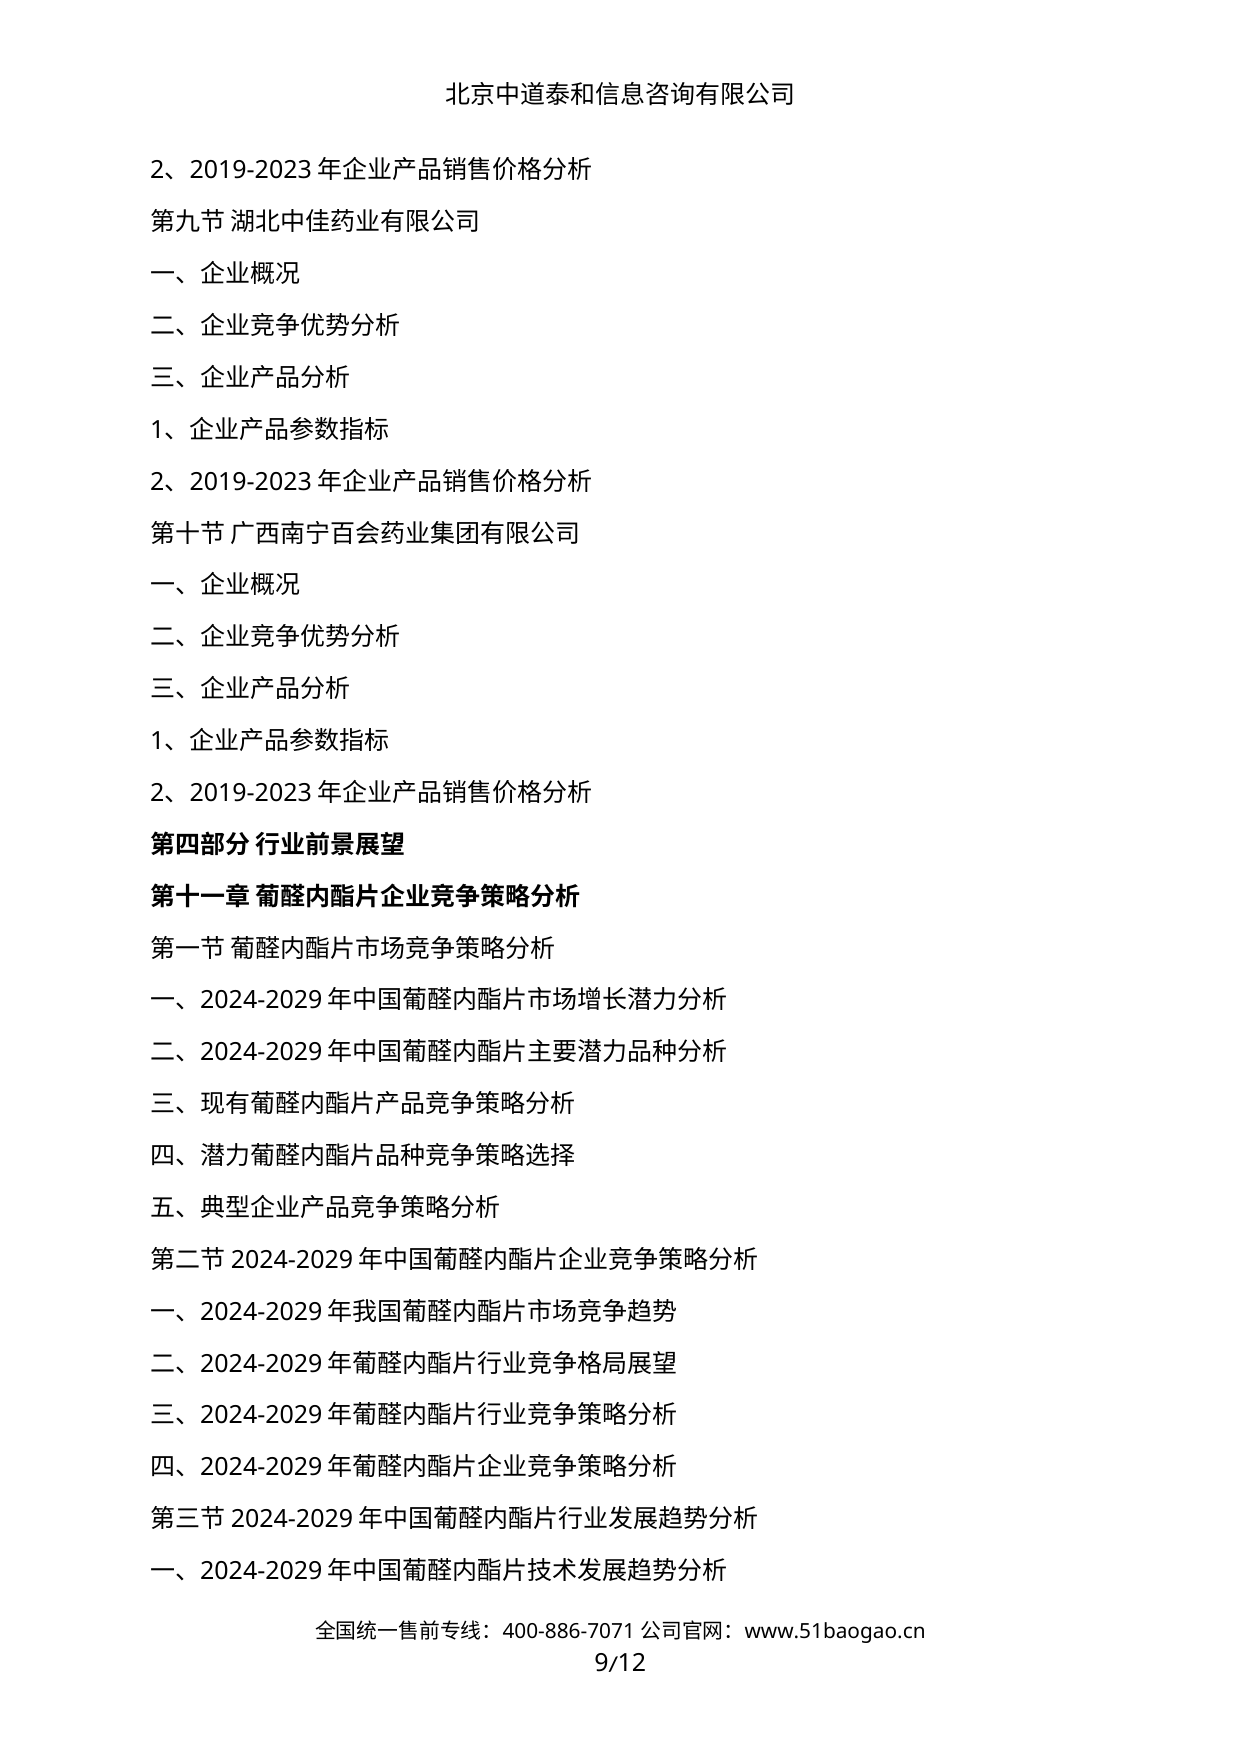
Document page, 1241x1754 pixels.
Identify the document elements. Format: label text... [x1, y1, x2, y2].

text 第二节 2024-2029年中国葡醛内酯片企业竞争策略分析 [150, 1239, 1090, 1276]
text 第十一章 葡醛内酯片企业竞争策略分析 [150, 876, 1090, 912]
text 2、2019-2023年企业产品销售价格分析 [150, 461, 1090, 497]
text 四、2024-2029年葡醛内酯片企业竞争策略分析 [150, 1447, 1090, 1483]
text 四、潜力葡醛内酯片品种竞争策略选择 [150, 1136, 1090, 1172]
text 三、企业产品分析 [150, 669, 1090, 705]
text 二、2024-2029年葡醛内酯片行业竞争格局展望 [150, 1343, 1090, 1379]
text 一、企业概况 [150, 565, 1090, 601]
text 三、2024-2029年葡醛内酯片行业竞争策略分析 [150, 1395, 1090, 1431]
text 第九节 湖北中佳药业有限公司 [150, 202, 1090, 238]
text 一、2024-2029年中国葡醛内酯片市场增长潜力分析 [150, 980, 1090, 1016]
text 2、2019-2023年企业产品销售价格分析 [150, 150, 1090, 186]
text 第十节 广西南宁百会药业集团有限公司 [150, 513, 1090, 549]
text 一、2024-2029年我国葡醛内酯片市场竞争趋势 [150, 1291, 1090, 1327]
text 三、现有葡醛内酯片产品竞争策略分析 [150, 1084, 1090, 1120]
text 二、企业竞争优势分析 [150, 306, 1090, 342]
text 1、企业产品参数指标 [150, 721, 1090, 757]
text 五、典型企业产品竞争策略分析 [150, 1187, 1090, 1224]
text 2、2019-2023年企业产品销售价格分析 [150, 772, 1090, 809]
text 一、2024-2029年中国葡醛内酯片技术发展趋势分析 [150, 1551, 1090, 1587]
text 第三节 2024-2029年中国葡醛内酯片行业发展趋势分析 [150, 1499, 1090, 1535]
text 第四部分 行业前景展望 [150, 824, 1090, 861]
text 三、企业产品分析 [150, 357, 1090, 394]
text 1、企业产品参数指标 [150, 409, 1090, 446]
text 一、企业概况 [150, 254, 1090, 290]
text 二、企业竞争优势分析 [150, 617, 1090, 653]
text 二、2024-2029年中国葡醛内酯片主要潜力品种分析 [150, 1032, 1090, 1068]
text 第一节 葡醛内酯片市场竞争策略分析 [150, 928, 1090, 964]
